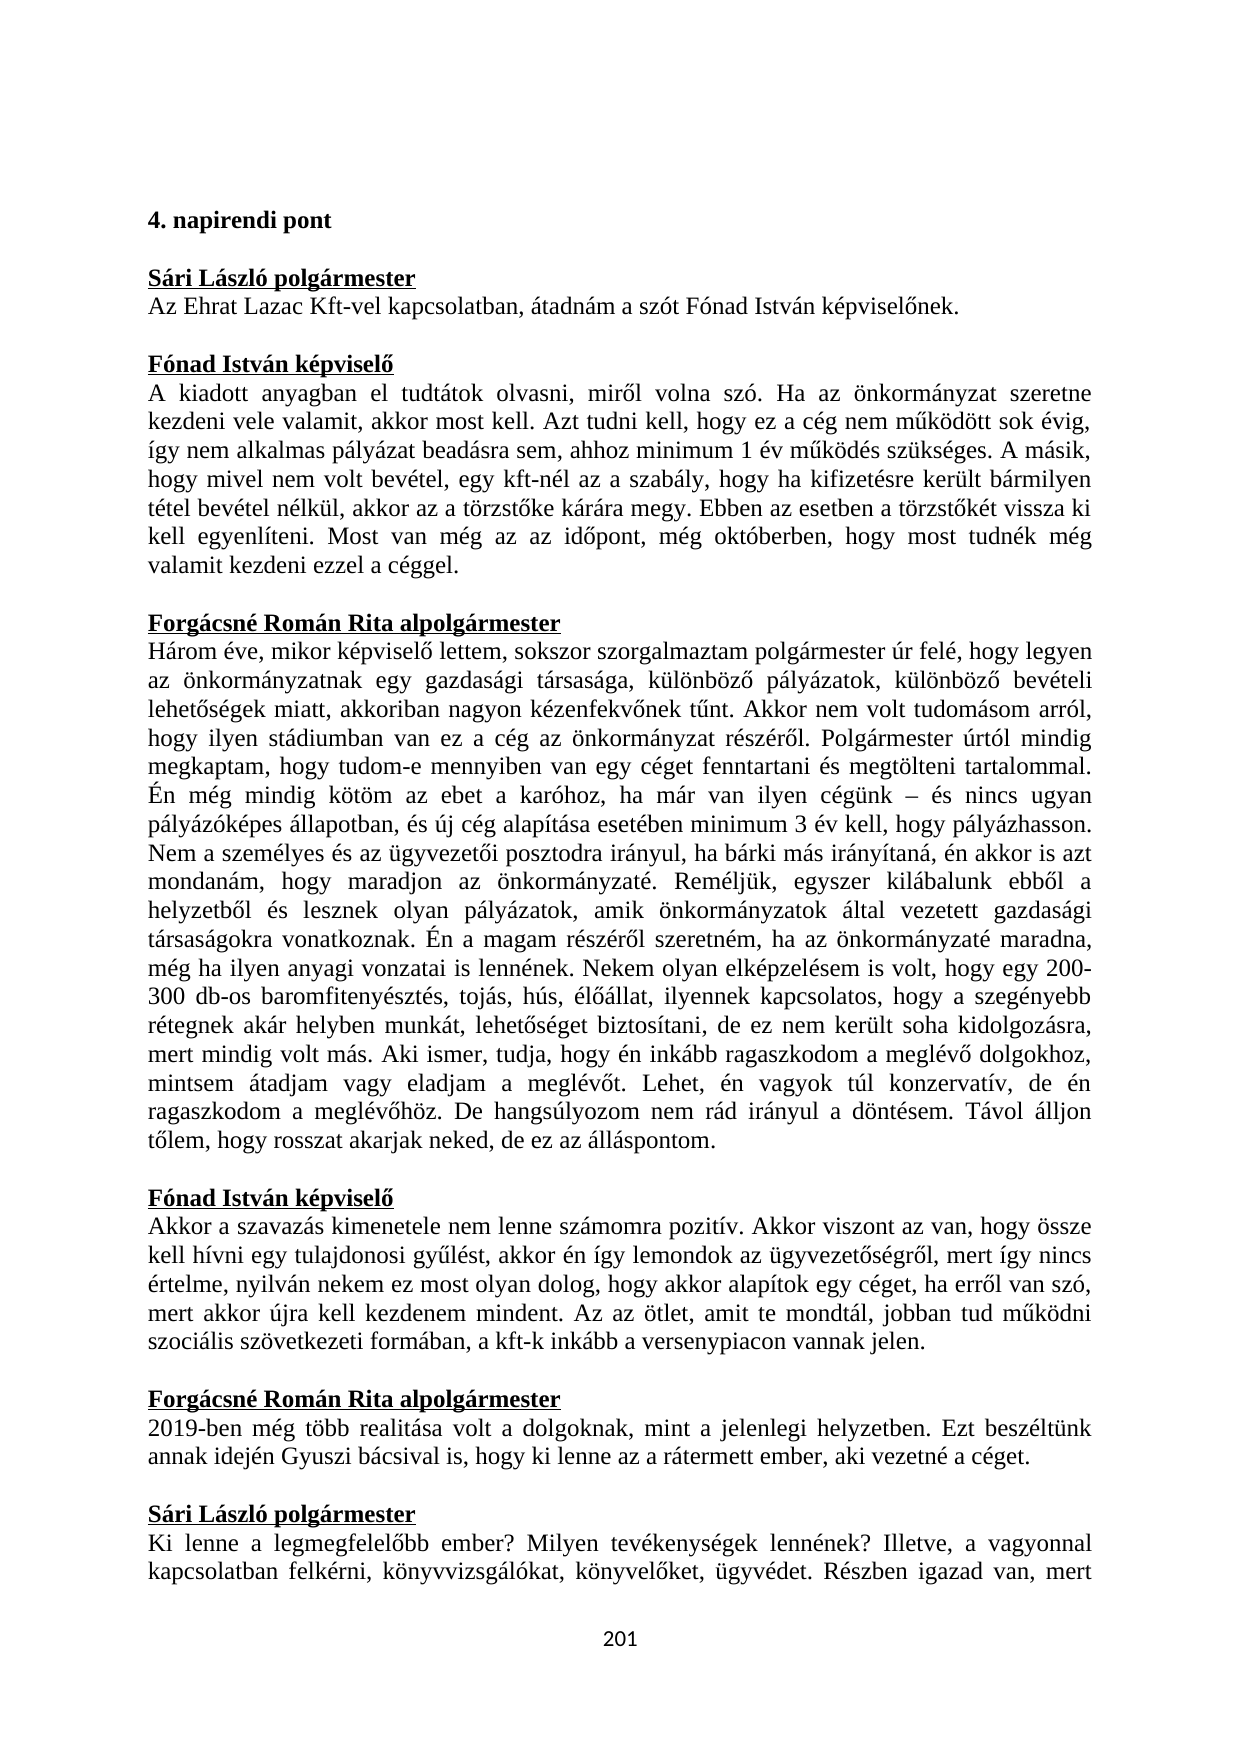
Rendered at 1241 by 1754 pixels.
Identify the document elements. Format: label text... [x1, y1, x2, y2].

text Sári László polgármester [148, 263, 1093, 291]
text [148, 1528, 1093, 1585]
text Akkor a szavazás kimenetele nem lenne számomra pozitív. Akkor viszont az van, hogy össze kell hívni egy tulajdonosi gyűlést, akkor én így lemondok az ügyvezetőségről, mert így nincs értelme, nyilván nekem ez most olyan dolog, hogy akkor alapítok egy céget, ha erről van szó, mert akkor újra kell kezdenem mindent. Az az ötlet, amit te mondtál, jobban tud működni szociális szövetkezeti formában, a kft-k inkább a versenypiacon vannak jelen. [148, 1211, 1093, 1355]
text Fónad István képviselő [148, 349, 1093, 378]
text 2019-ben még több realitása volt a dolgoknak, mint a jelenlegi helyzetben. Ezt beszéltünk annak idején Gyuszi bácsival is, hogy ki lenne az a rátermett ember, aki vezetné a céget. [148, 1413, 1093, 1470]
text Az Ehrat Lazac Kft-vel kapcsolatban, átadnám a szót Fónad István képviselőnek. [148, 291, 1093, 320]
text Forgácsné Román Rita alpolgármester [148, 608, 1093, 636]
text Fónad István képviselő [148, 1183, 1093, 1211]
text 4. napirendi pont [148, 205, 1093, 234]
text Sári László polgármester [148, 1499, 1093, 1528]
text Három éve, mikor képviselő lettem, sokszor szorgalmaztam polgármester úr felé, hogy legyen az önkormányzatnak egy gazdasági társasága, különböző pályázatok, különböző bevételi lehetőségek miatt, akkoriban nagyon kézenfekvőnek tűnt. Akkor nem volt tudomásom arról, hogy ilyen stádiumban van ez a cég az önkormányzat részéről. Polgármester úrtól mindig megkaptam, hogy tudom-e mennyiben van egy céget fenntartani és megtölteni tartalommal. Én még mindig kötöm az ebet a karóhoz, ha már van ilyen cégünk – és nincs ugyan pályázóképes állapotban, és új cég alapítása esetében minimum 3 év kell, hogy pályázhasson. Nem a személyes és az ügyvezetői posztodra irányul, ha bárki más irányítaná, én akkor is azt mondanám, hogy maradjon az önkormányzaté. Reméljük, egyszer kilábalunk ebből a helyzetből és lesznek olyan pályázatok, amik önkormányzatok által vezetett gazdasági társaságokra vonatkoznak. Én a magam részéről szeretném, ha az önkormányzaté maradna, még ha ilyen anyagi vonzatai is lennének. Nekem olyan elképzelésem is volt, hogy egy 200-300 db-os baromfitenyésztés, tojás, hús, élőállat, ilyennek kapcsolatos, hogy a szegényebb rétegnek akár helyben munkát, lehetőséget biztosítani, de ez nem került soha kidolgozásra, mert mindig volt más. Aki ismer, tudja, hogy én inkább ragaszkodom a meglévő dolgokhoz, mintsem átadjam vagy eladjam a meglévőt. Lehet, én vagyok túl konzervatív, de én ragaszkodom a meglévőhöz. De hangsúlyozom nem rád irányul a döntésem. Távol álljon tőlem, hogy rosszat akarjak neked, de ez az álláspontom. [148, 636, 1093, 1154]
text A kiadott anyagban el tudtátok olvasni, miről volna szó. Ha az önkormányzat szeretne kezdeni vele valamit, akkor most kell. Azt tudni kell, hogy ez a cég nem működött sok évig, így nem alkalmas pályázat beadásra sem, ahhoz minimum 1 év működés szükséges. A másik, hogy mivel nem volt bevétel, egy kft-nél az a szabály, hogy ha kifizetésre került bármilyen tétel bevétel nélkül, akkor az a törzstőke kárára megy. Ebben az esetben a törzstőkét vissza ki kell egyenlíteni. Most van még az az időpont, még októberben, hogy most tudnék még valamit kezdeni ezzel a céggel. [148, 378, 1093, 579]
text Forgácsné Román Rita alpolgármester [148, 1384, 1093, 1413]
